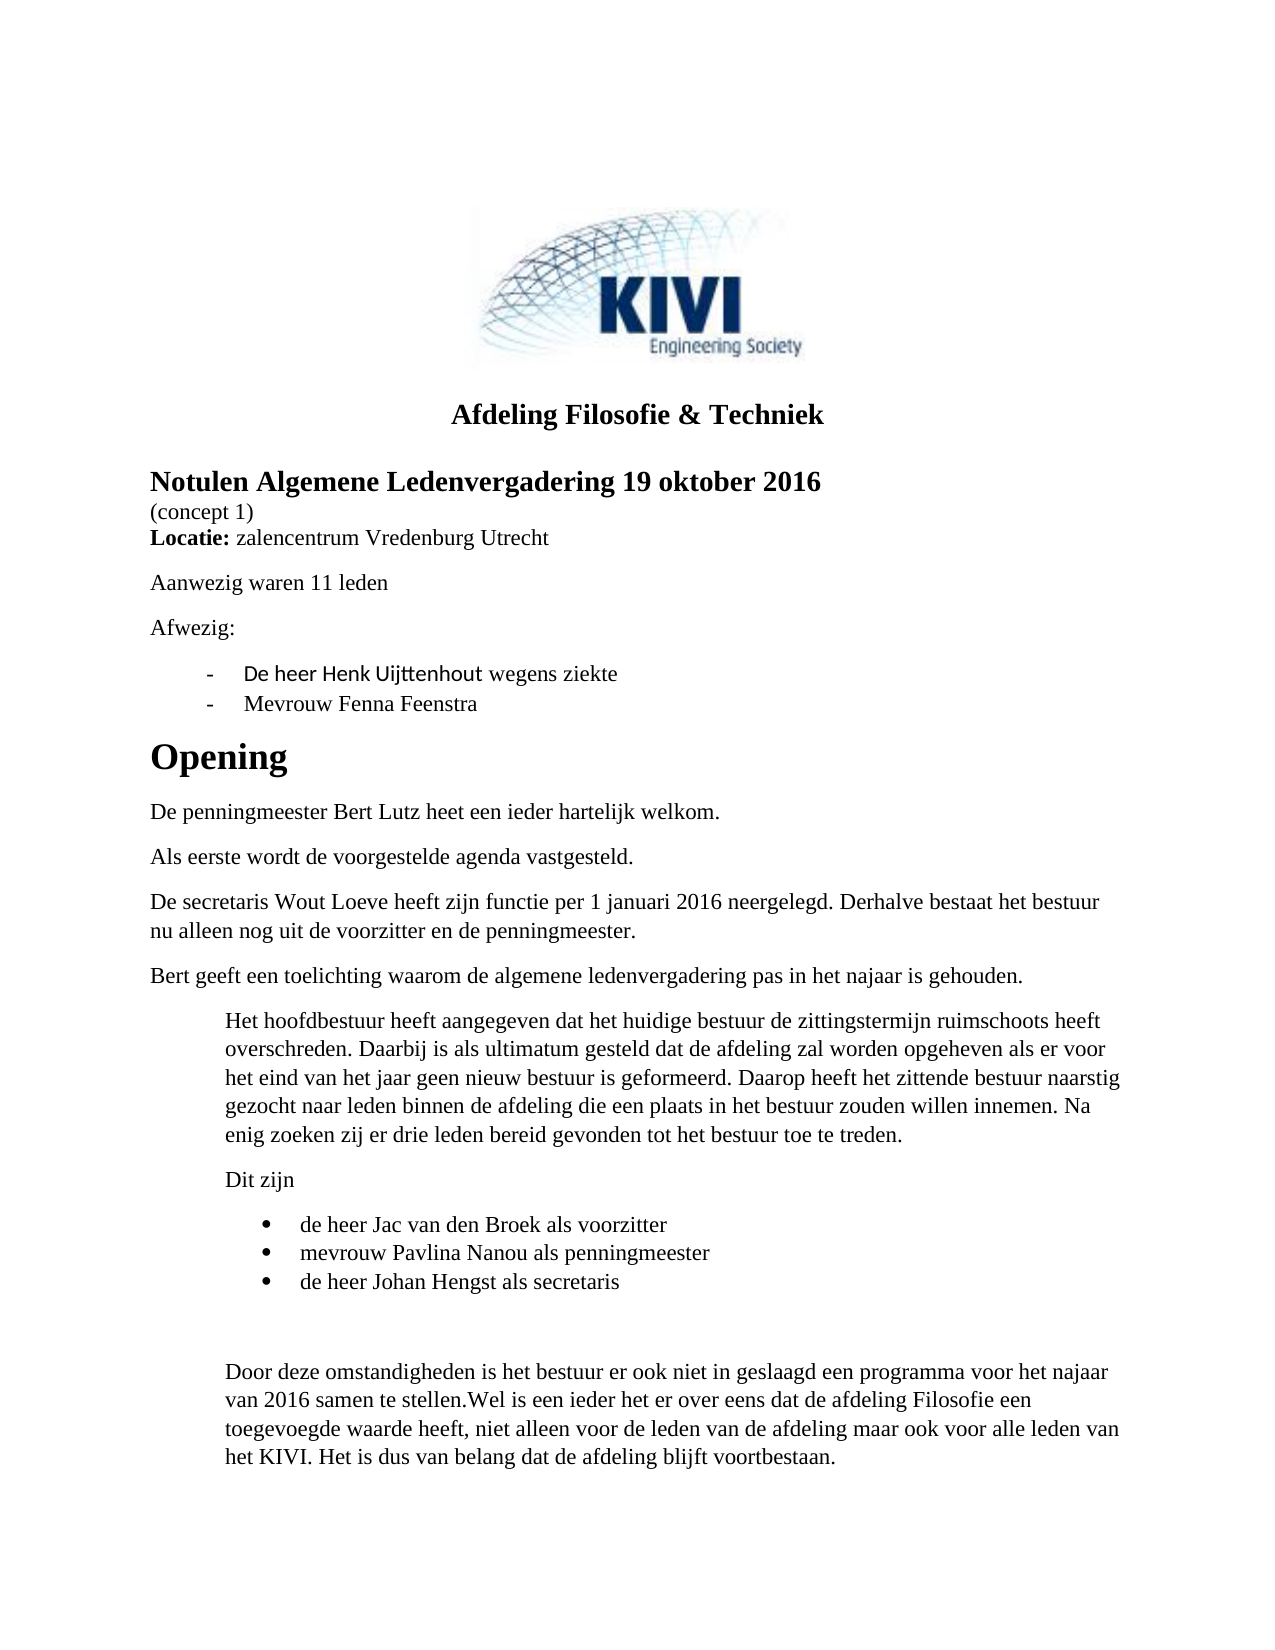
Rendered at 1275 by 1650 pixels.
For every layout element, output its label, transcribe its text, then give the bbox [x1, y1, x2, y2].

text Afdeling Filosofie & Techniek [150, 397, 1125, 431]
text (concept 1) [150, 498, 1125, 524]
text Aanwezig waren 11 leden [150, 569, 1125, 596]
text Dit zijn [225, 1166, 1125, 1192]
text De penningmeester Bert Lutz heet een ieder hartelijk welkom. [150, 798, 1125, 824]
text Afwezig: [150, 614, 1125, 641]
text Opening [150, 735, 1125, 778]
text Notulen Algemene Ledenvergadering 19 oktober 2016 [150, 464, 1125, 498]
list Mevrouw Fenna Feenstra [206, 690, 1125, 716]
text Bert geeft een toelichting waarom de algemene ledenvergadering pas in het najaar is gehouden. [150, 962, 1125, 988]
text Door deze omstandigheden is het bestuur er ook niet in geslaagd een programma voor het najaar van 2016 samen te stellen.Wel is een ieder het er over eens dat de afdeling Filosofie een toegevoegde waarde heeft, niet alleen voor de leden van de afdeling maar ook voor alle leden van het KIVI. Het is dus van belang dat de afdeling blijft voortbestaan. [225, 1358, 1125, 1469]
text De secretaris Wout Loeve heeft zijn functie per 1 januari 2016 neergelegd. Derhalve bestaat het bestuur nu alleen nog uit de voorzitter en de penningmeester. [150, 888, 1125, 943]
text Het hoofdbestuur heeft aangegeven dat het huidige bestuur de zittingstermijn ruimschoots heeft overschreden. Daarbij is als ultimatum gesteld dat de afdeling zal worden opgeheven als er voor het eind van het jaar geen nieuw bestuur is geformeerd. Daarop heeft het zittende bestuur naarstig gezocht naar leden binnen de afdeling die een plaats in het bestuur zouden willen innemen. Na enig zoeken zij er drie leden bereid gevonden tot het bestuur toe te treden. [225, 1007, 1125, 1147]
list de heer Jac van den Broek als voorzitter [262, 1211, 1125, 1237]
list mevrouw Pavlina Nanou als penningmeester [262, 1239, 1125, 1266]
list De heer Henk Uijttenhout wegens ziekte [206, 659, 1125, 687]
list de heer Johan Hengst als secretaris [262, 1268, 1125, 1294]
text Als eerste wordt de voorgestelde agenda vastgesteld. [150, 843, 1125, 869]
text Locatie: zalencentrum Vredenburg Utrecht [150, 524, 1125, 551]
